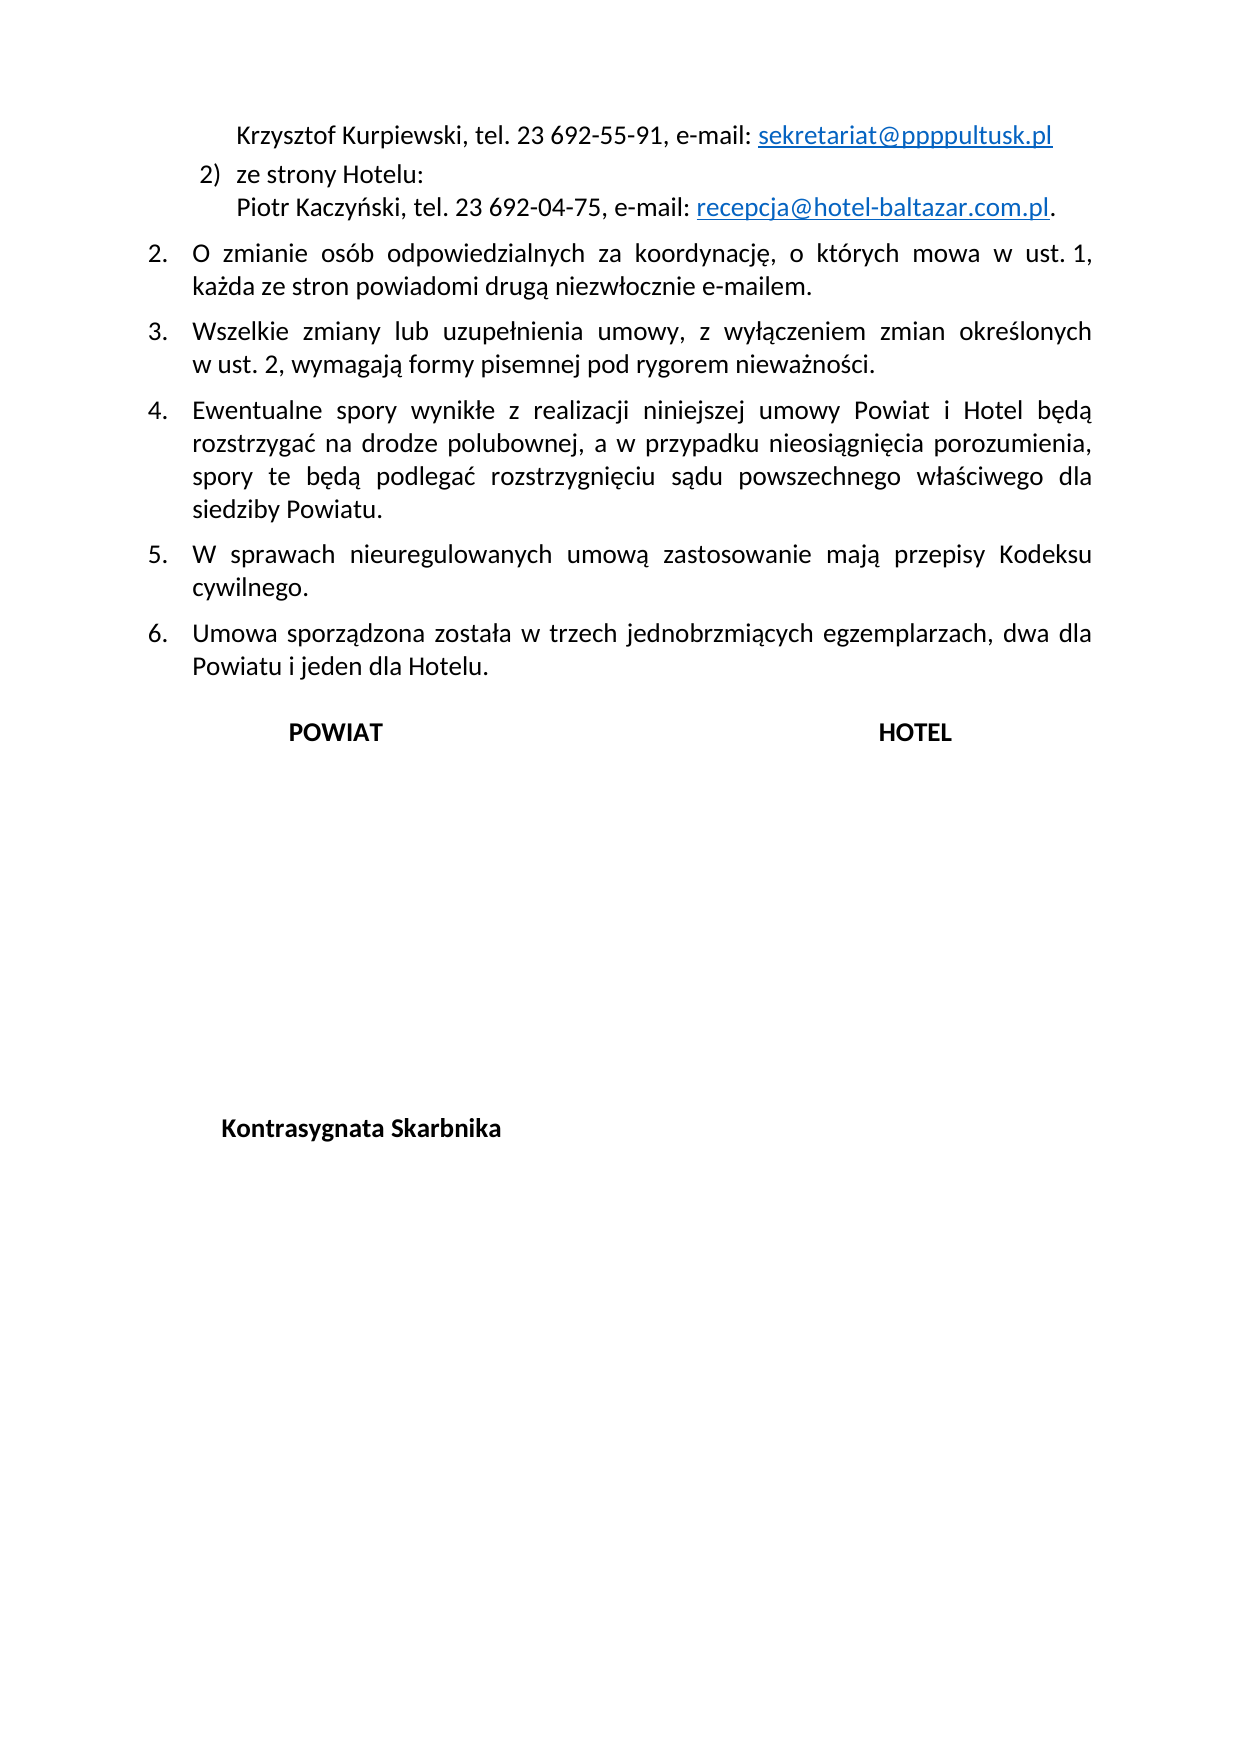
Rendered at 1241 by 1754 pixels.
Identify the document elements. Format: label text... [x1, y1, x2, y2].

list Ewentualne spory wynikłe z realizacji niniejszej umowy Powiat i Hotel będą rozstrzygać na drodze polubownej, a w przypadku nieosiągnięcia porozumienia, spory te będą podlegać rozstrzygnięciu sądu powszechnego właściwego dla siedziby Powiatu. [148, 393, 1092, 525]
list W sprawach nieuregulowanych umową zastosowanie mają przepisy Kodeksu cywilnego. [148, 538, 1092, 604]
text POWIAT HOTEL [148, 715, 1092, 748]
list Umowa sporządzona została w trzech jednobrzmiących egzemplarzach, dwa dla Powiatu i jeden dla Hotelu. [148, 616, 1092, 682]
text Kontrasygnata Skarbnika [148, 1111, 1092, 1144]
list Piotr Kaczyński, tel. 23 692-04-75, e-mail: recepcja@hotel-baltazar.com.pl. [236, 190, 1092, 223]
list Krzysztof Kurpiewski, tel. 23 692-55-91, e-mail: sekretariat@ppppultusk.pl [236, 118, 1092, 151]
list Wszelkie zmiany lub uzupełnienia umowy, z wyłączeniem zmian określonych w ust. 2, wymagają formy pisemnej pod rygorem nieważności. [148, 314, 1092, 381]
list O zmianie osób odpowiedzialnych za koordynację, o których mowa w ust. 1, każda ze stron powiadomi drugą niezwłocznie e-mailem. [148, 236, 1092, 302]
list ze strony Hotelu: [199, 157, 1092, 190]
